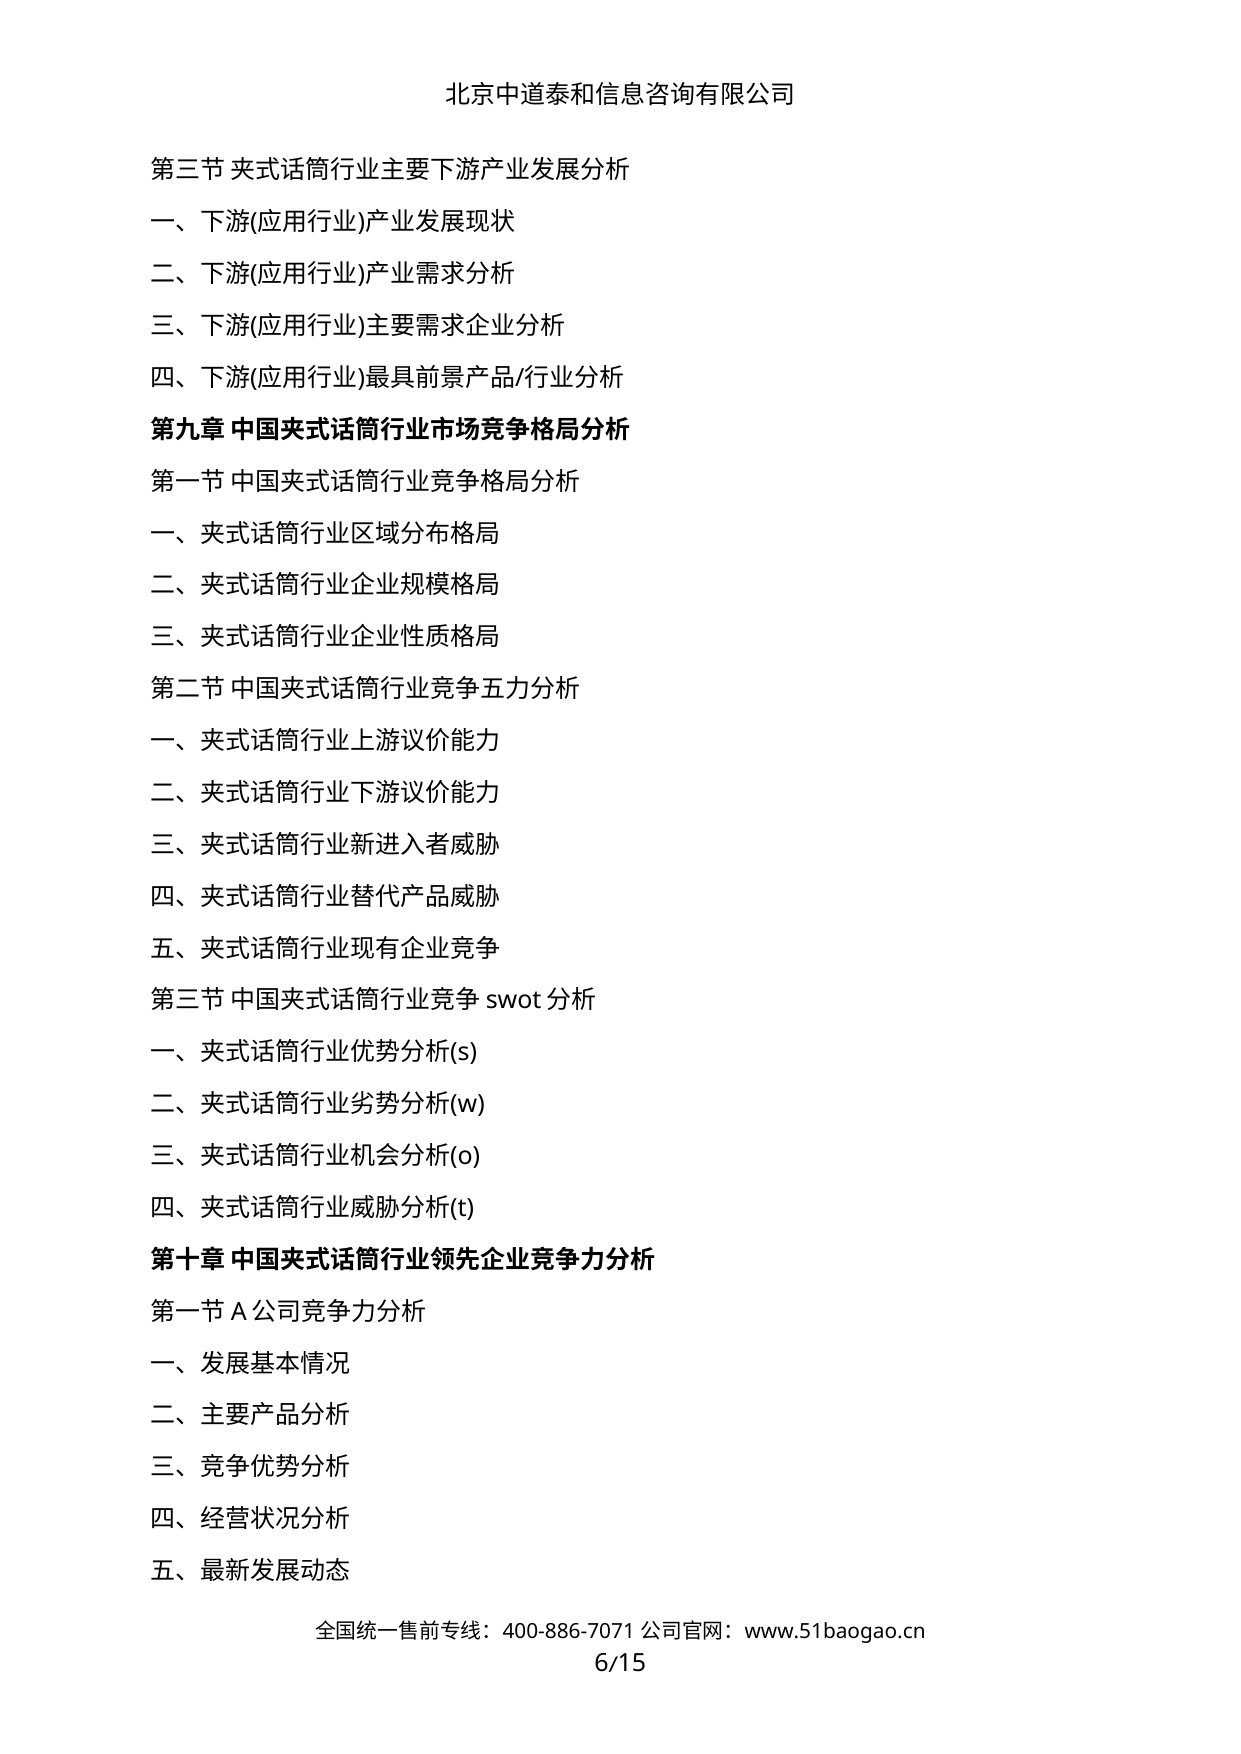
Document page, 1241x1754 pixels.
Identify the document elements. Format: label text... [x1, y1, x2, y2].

text 第三节 夹式话筒行业主要下游产业发展分析 [150, 150, 1090, 186]
text 二、夹式话筒行业劣势分析(w) [150, 1084, 1090, 1120]
text 二、下游(应用行业)产业需求分析 [150, 254, 1090, 290]
text 第十章 中国夹式话筒行业领先企业竞争力分析 [150, 1239, 1090, 1276]
text 三、下游(应用行业)主要需求企业分析 [150, 306, 1090, 342]
text 一、夹式话筒行业区域分布格局 [150, 513, 1090, 549]
text 五、最新发展动态 [150, 1551, 1090, 1587]
text 三、夹式话筒行业企业性质格局 [150, 617, 1090, 653]
text 二、夹式话筒行业企业规模格局 [150, 565, 1090, 601]
text 四、夹式话筒行业替代产品威胁 [150, 876, 1090, 912]
text 第一节 A公司竞争力分析 [150, 1291, 1090, 1327]
text 一、夹式话筒行业优势分析(s) [150, 1032, 1090, 1068]
text 五、夹式话筒行业现有企业竞争 [150, 928, 1090, 964]
text 第一节 中国夹式话筒行业竞争格局分析 [150, 461, 1090, 497]
text 三、竞争优势分析 [150, 1447, 1090, 1483]
text 二、主要产品分析 [150, 1395, 1090, 1431]
text 一、夹式话筒行业上游议价能力 [150, 721, 1090, 757]
text 一、下游(应用行业)产业发展现状 [150, 202, 1090, 238]
text 第三节 中国夹式话筒行业竞争swot分析 [150, 980, 1090, 1016]
text 三、夹式话筒行业新进入者威胁 [150, 824, 1090, 861]
text 四、夹式话筒行业威胁分析(t) [150, 1187, 1090, 1224]
text 四、下游(应用行业)最具前景产品/行业分析 [150, 357, 1090, 394]
text 四、经营状况分析 [150, 1499, 1090, 1535]
text 一、发展基本情况 [150, 1343, 1090, 1379]
text 第二节 中国夹式话筒行业竞争五力分析 [150, 669, 1090, 705]
text 三、夹式话筒行业机会分析(o) [150, 1136, 1090, 1172]
text 第九章 中国夹式话筒行业市场竞争格局分析 [150, 409, 1090, 446]
text 二、夹式话筒行业下游议价能力 [150, 772, 1090, 809]
